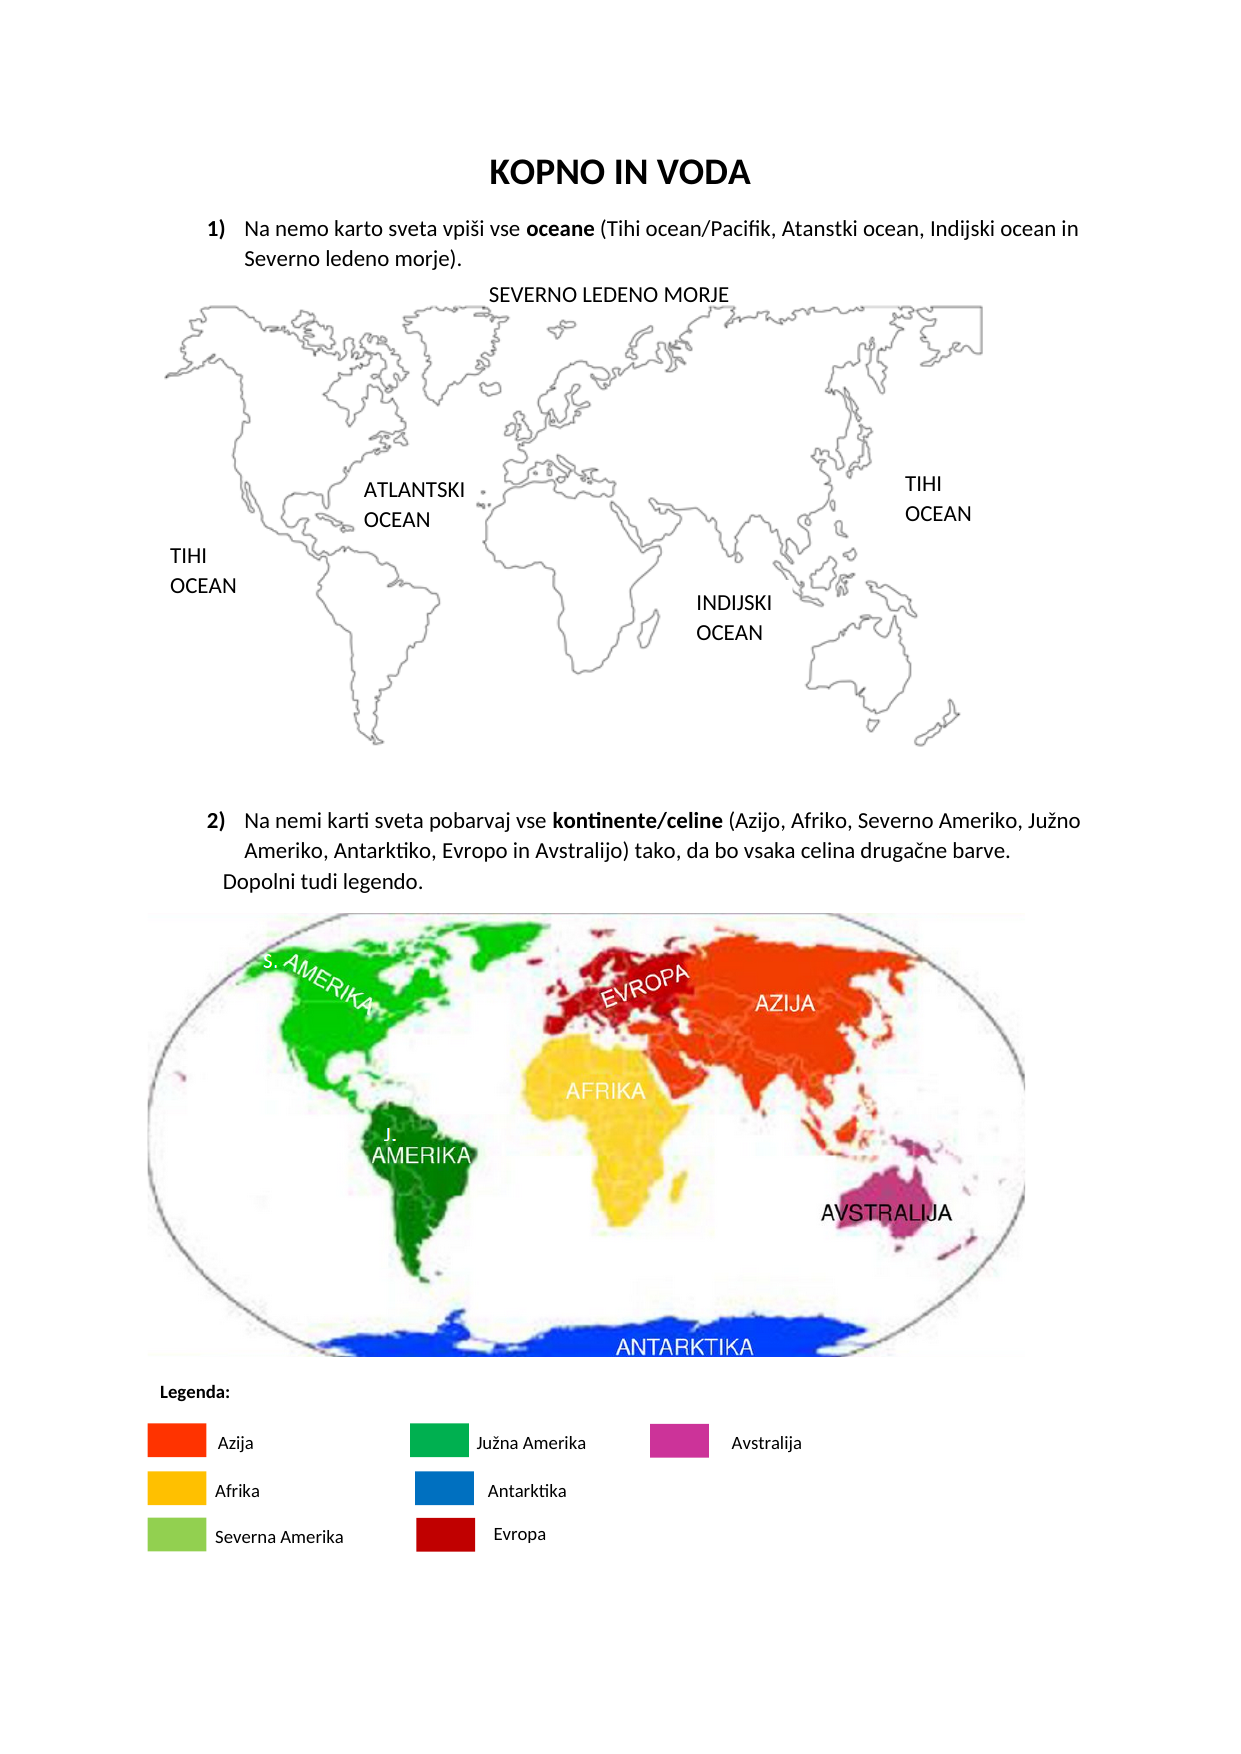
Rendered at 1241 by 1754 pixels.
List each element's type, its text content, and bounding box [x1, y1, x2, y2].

picture [607, 290, 614, 300]
picture [565, 290, 574, 300]
list Na nemo karto sveta vpiši vse oceane (Tihi ocean/Pacifik, Atanstki ocean, Indijski ocean in Severno ledeno morje). [207, 214, 1093, 272]
picture [646, 290, 655, 300]
picture [706, 290, 714, 301]
text KOPNO IN VODA [148, 148, 1093, 193]
picture [669, 290, 677, 297]
picture [147, 913, 1025, 1357]
list Dopolni tudi legendo. [223, 867, 1093, 895]
picture [147, 290, 999, 788]
picture [633, 290, 639, 297]
picture [513, 290, 520, 300]
picture [552, 290, 558, 297]
picture [686, 290, 695, 300]
list Na nemi karti sveta pobarvaj vse kontinente/celine (Azijo, Afriko, Severno Ameriko, Južno Ameriko, Antarktiko, Evropo in Avstralijo) tako, da bo vsaka celina drugačne barve. [207, 806, 1093, 864]
